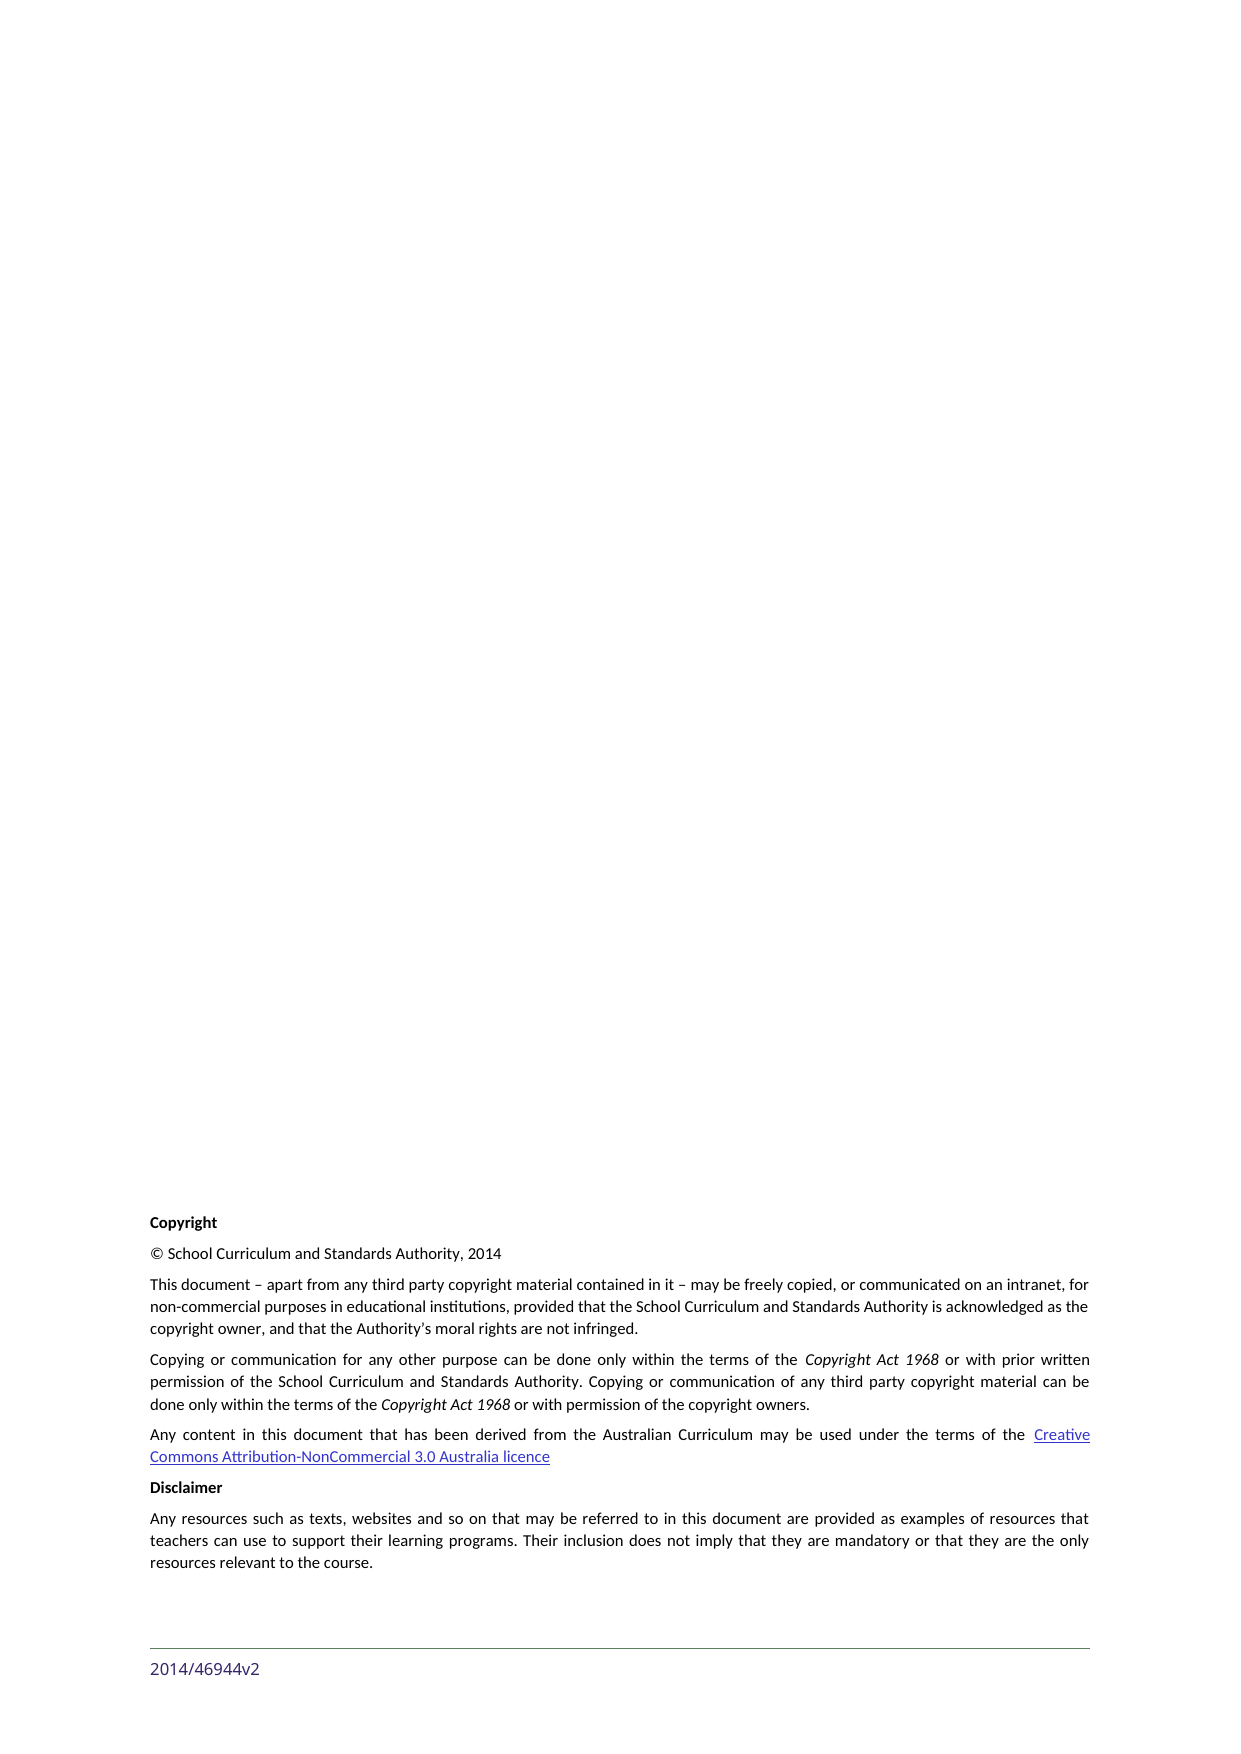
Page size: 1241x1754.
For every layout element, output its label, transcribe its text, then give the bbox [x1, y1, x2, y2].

text This document – apart from any third party copyright material contained in it – may be freely copied, or communicated on an intranet, for non-commercial purposes in educational institutions, provided that the School Curriculum and Standards Authority is acknowledged as the copyright owner, and that the Authority’s moral rights are not infringed. [150, 1274, 1090, 1339]
text Any content in this document that has been derived from the Australian Curriculum may be used under the terms of the Creative Commons Attribution-NonCommercial 3.0 Australia licence [150, 1424, 1090, 1467]
text Copying or communication for any other purpose can be done only within the terms of the Copyright Act 1968 or with prior written permission of the School Curriculum and Standards Authority. Copying or communication of any third party copyright material can be done only within the terms of the Copyright Act 1968 or with permission of the copyright owners. [150, 1349, 1090, 1414]
text Disclaimer [150, 1477, 1090, 1498]
text © School Curriculum and Standards Authority, 2014 [150, 1243, 1090, 1264]
text Copyright [150, 1213, 1090, 1233]
text Any resources such as texts, websites and so on that may be referred to in this document are provided as examples of resources that teachers can use to support their learning programs. Their inclusion does not imply that they are mandatory or that they are the only resources relevant to the course. [150, 1508, 1090, 1573]
